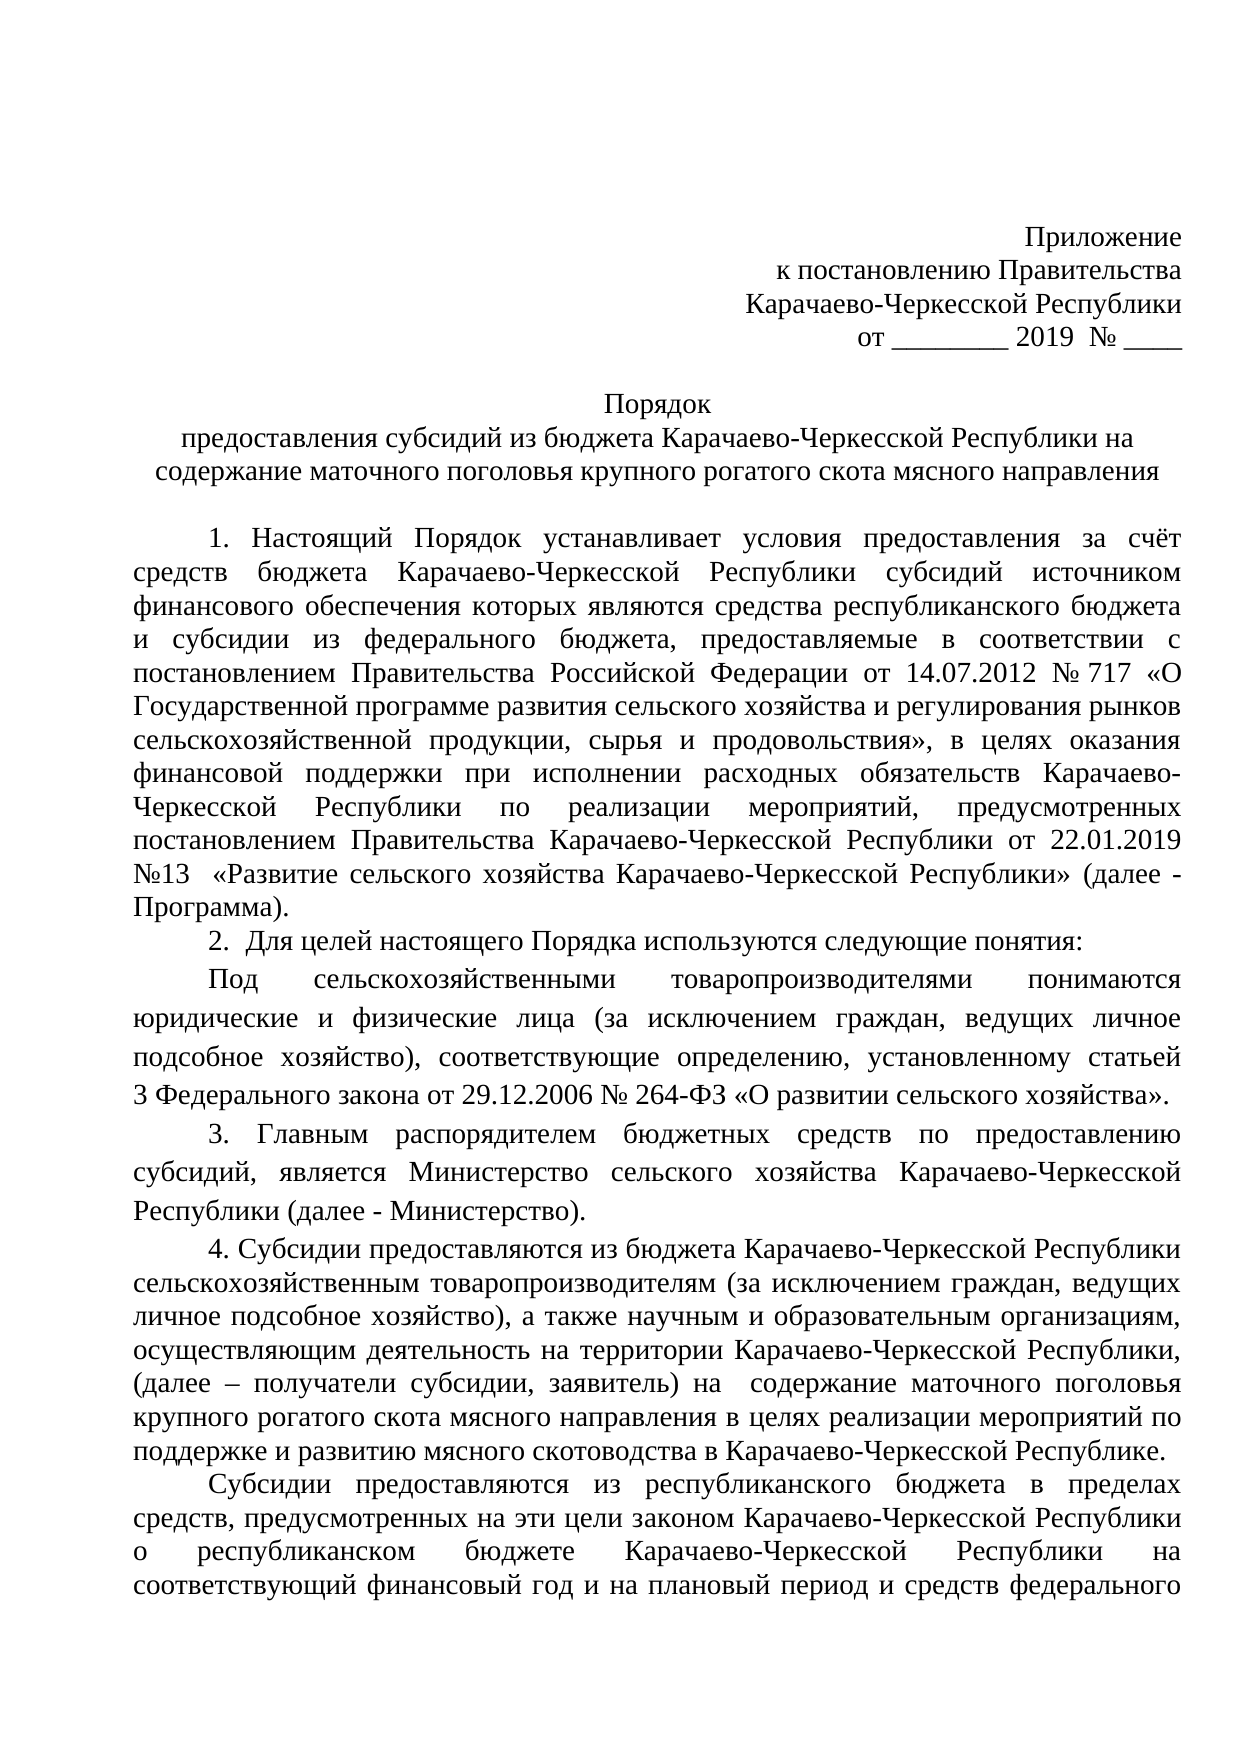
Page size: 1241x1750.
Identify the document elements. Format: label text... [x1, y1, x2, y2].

text 1. Настоящий Порядок устанавливает условия предоставления за счёт средств бюджета Карачаево-Черкесской Республики субсидий источником финансового обеспечения которых являются средства республиканского бюджета и субсидии из федерального бюджета, предоставляемые в соответствии с постановлением Правительства Российской Федерации от 14.07.2012 № 717 «О Государственной программе развития сельского хозяйства и регулирования рынков сельскохозяйственной продукции, сырья и продовольствия», в целях оказания финансовой поддержки при исполнении расходных обязательств Карачаево-Черкесской Республики по реализации мероприятий, предусмотренных постановлением Правительства Карачаево-Черкесской Республики от 22.01.2019 №13 «Развитие сельского хозяйства Карачаево-Черкесской Республики» (далее - Программа). [133, 521, 1182, 923]
text 3. Главным распорядителем бюджетных средств по предоставлению субсидий, является Министерство сельского хозяйства Карачаево-Черкесской Республики (далее - Министерство). [133, 1116, 1182, 1226]
text 4. Субсидии предоставляются из бюджета Карачаево-Черкесской Республики сельскохозяйственным товаропроизводителям (за исключением граждан, ведущих личное подсобное хозяйство), а также научным и образовательным организациям, осуществляющим деятельность на территории Карачаево-Черкесской Республики, (далее – получатели субсидии, заявитель) на содержание маточного поголовья крупного рогатого скота мясного направления в целях реализации мероприятий по поддержке и развитию мясного скотоводства в Карачаево-Черкесской Республике. [133, 1231, 1182, 1466]
list Для целей настоящего Порядка используются следующие понятия: [208, 923, 1182, 957]
text к постановлению Правительства [133, 252, 1182, 286]
text от ________ 2019 № ____ [635, 319, 1182, 353]
text предоставления субсидий из бюджета Карачаево-Черкесской Республики на содержание маточного поголовья крупного рогатого скота мясного направления [133, 420, 1182, 487]
list Под сельскохозяйственными товаропроизводителями понимаются юридические и физические лица (за исключением граждан, ведущих личное подсобное хозяйство), соответствующие определению, установленному статьей 3 Федерального закона от 29.12.2006 № 264-ФЗ «О развитии сельского хозяйства». [133, 962, 1182, 1111]
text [133, 1466, 1182, 1600]
subtitle Порядок [133, 386, 1182, 420]
text Приложение [133, 219, 1182, 252]
text Карачаево-Черкесской Республики [133, 286, 1182, 319]
